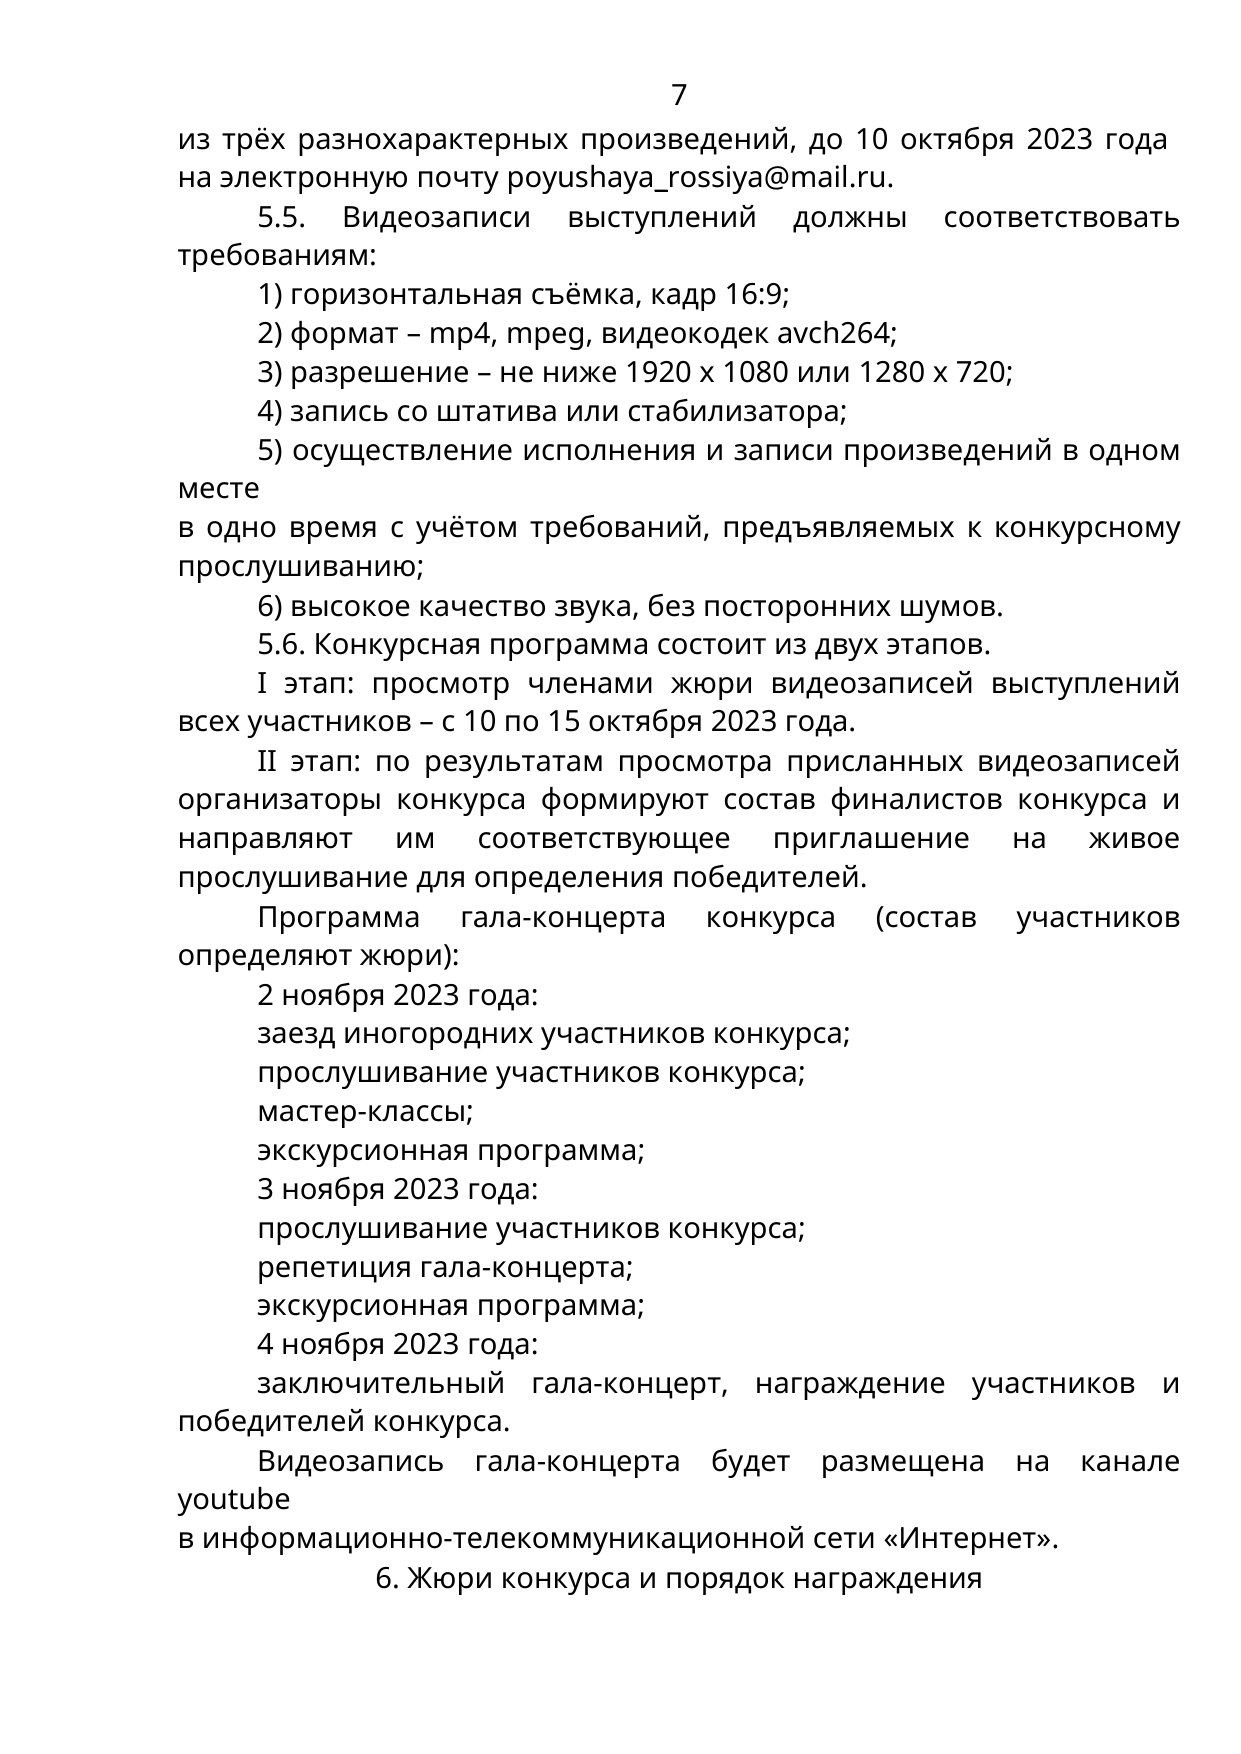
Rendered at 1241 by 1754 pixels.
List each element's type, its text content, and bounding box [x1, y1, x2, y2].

text экскурсионная программа; [177, 1285, 1181, 1324]
text 5.5. Видеозаписи выступлений должны соответствовать требованиям: [177, 196, 1181, 274]
text 5) осуществление исполнения и записи произведений в одном месте в одно время с учётом требований, предъявляемых к конкурсному прослушиванию; [177, 429, 1181, 585]
text прослушивание участников конкурса; [177, 1207, 1181, 1246]
text 2 ноября 2023 года: [177, 974, 1181, 1013]
text II этап: по результатам просмотра присланных видеозаписей организаторы конкурса формируют состав финалистов конкурса и направляют им соответствующее приглашение на живое прослушивание для определения победителей. [177, 740, 1181, 896]
text прослушивание участников конкурса; [177, 1052, 1181, 1091]
text мастер-классы; [177, 1091, 1181, 1129]
text экскурсионная программа; [177, 1129, 1181, 1168]
text заезд иногородних участников конкурса; [177, 1013, 1181, 1052]
text 2) формат – mp4, mpeg, видеокодек avch264; [177, 313, 1181, 351]
text 4 ноября 2023 года: [177, 1324, 1181, 1362]
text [177, 118, 1181, 196]
text 5.6. Конкурсная программа состоит из двух этапов. [177, 624, 1181, 663]
text 3 ноября 2023 года: [177, 1168, 1181, 1207]
text 6) высокое качество звука, без посторонних шумов. [177, 585, 1181, 624]
text I этап: просмотр членами жюри видеозаписей выступлений всех участников – с 10 по 15 октября 2023 года. [177, 663, 1181, 740]
text 3) разрешение – не ниже 1920 х 1080 или 1280 х 720; [177, 351, 1181, 390]
text Программа гала-концерта конкурса (состав участников определяют жюри): [177, 896, 1181, 974]
text 4) запись со штатива или стабилизатора; [177, 390, 1181, 429]
text заключительный гала-концерт, награждение участников и победителей конкурса. [177, 1362, 1181, 1440]
text 1) горизонтальная съёмка, кадр 16:9; [177, 274, 1181, 313]
text Видеозапись гала-концерта будет размещена на канале youtube в информационно-телекоммуникационной сети «Интернет». [177, 1440, 1181, 1557]
text 6. Жюри конкурса и порядок награждения [177, 1557, 1181, 1597]
text репетиция гала-концерта; [177, 1246, 1181, 1285]
